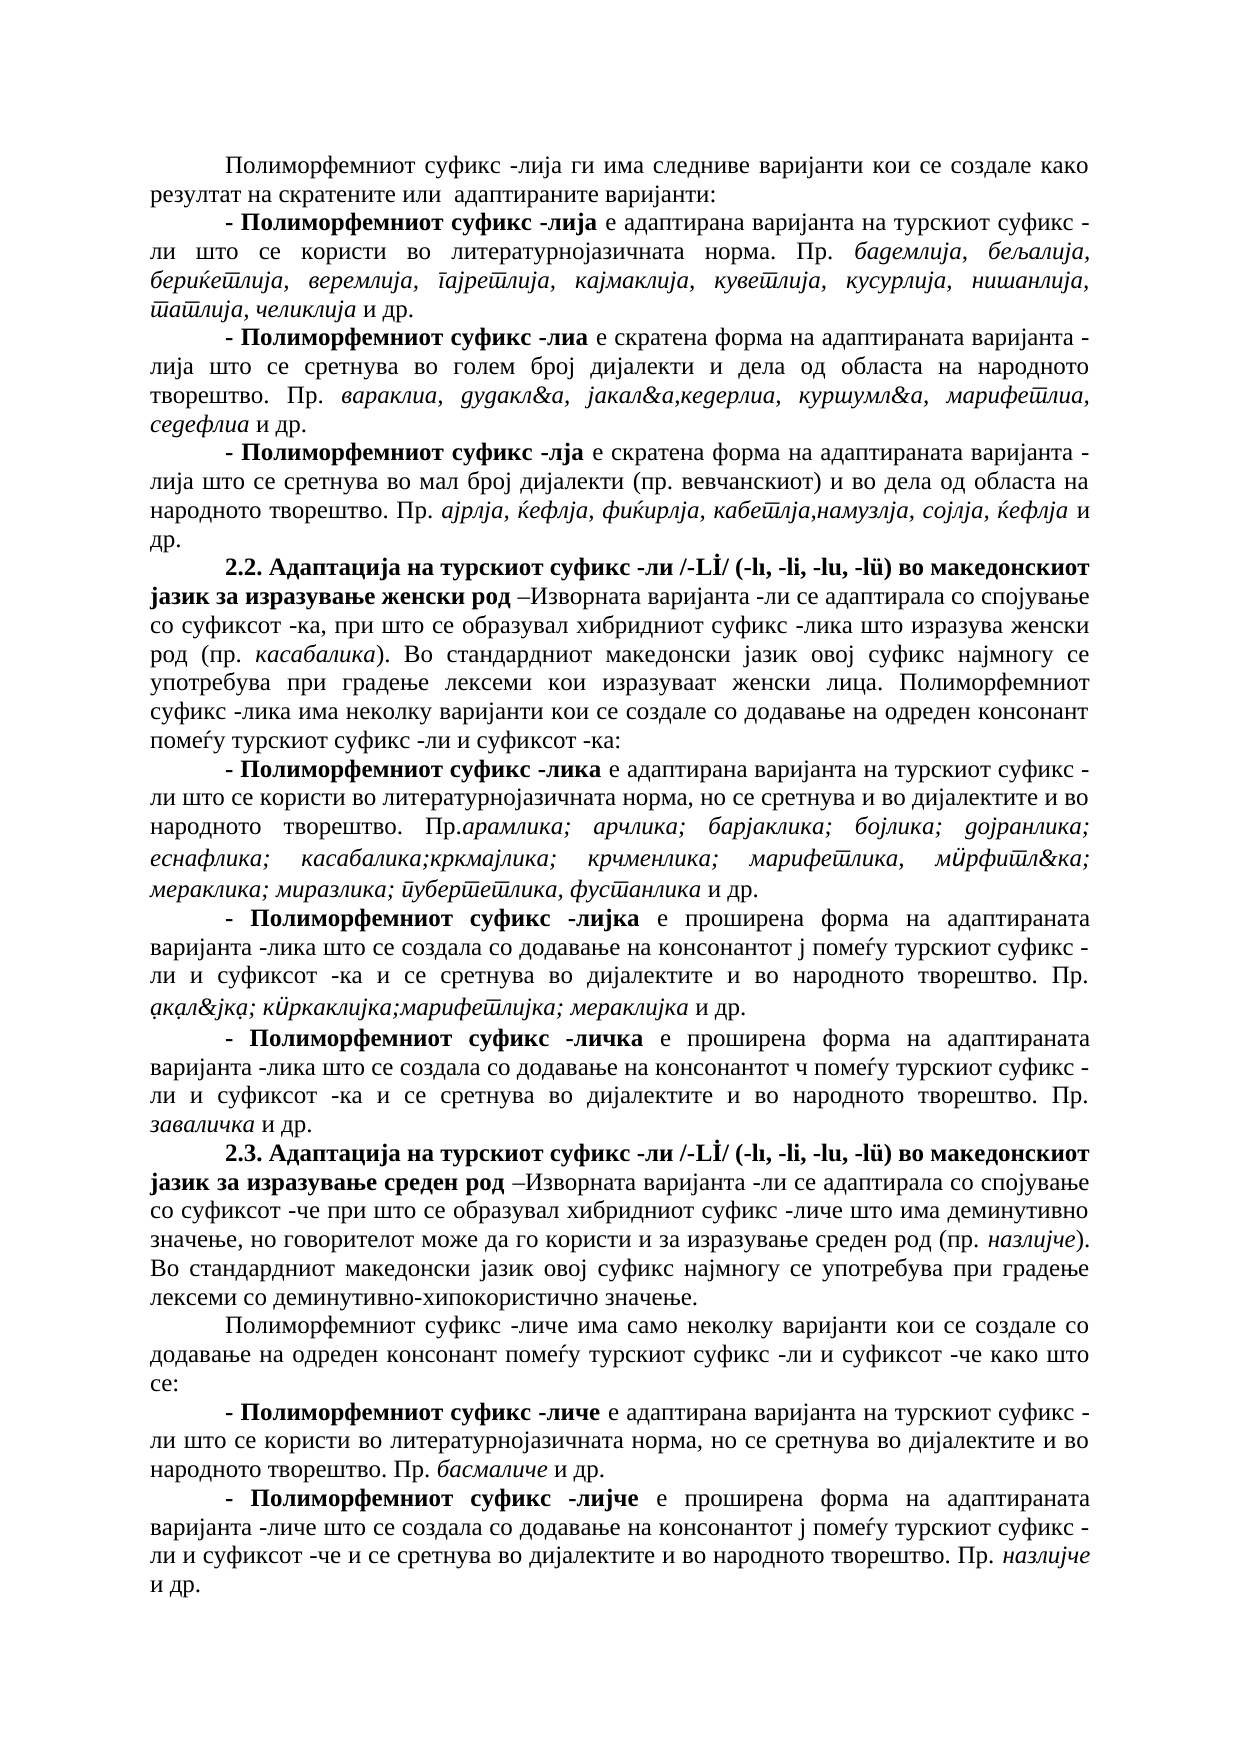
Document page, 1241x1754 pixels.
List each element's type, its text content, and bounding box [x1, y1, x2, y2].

text - Полиморфемниот суфикс -лија е адаптирана варијанта на турскиот суфикс -ли што се користи во литературнојазичната норма. Пр. бадемлија, бељалија, бериќетлија, веремлија, гајретлија, кајмаклија, куветлија, кусурлија, нишанлија, татлија, челиклија и др. [150, 207, 1090, 322]
text 2.3. Адаптација на турскиот суфикс -ли /-Lİ/ (-lı, -li, -lu, -lü) во македонскиот јазик за изразување среден род –Изворната варијанта -ли се адаптирала со спојување со суфиксот -че при што се образувал хибридниот суфикс -личе што има деминутивно значење, но говорителот може да го користи и за изразување среден род (пр. назлијче). Во стандардниот македонски јазик овој суфикс најмногу се употребува при градење лексеми со деминутивно-хипокористично значење. [150, 1138, 1090, 1311]
text - Полиморфемниот суфикс -лика е адаптирана варијанта на турскиот суфикс -ли што се користи во литературнојазичната норма, но се сретнува и во дијалектите и во народното творештво. Пр.арамлика; арчлика; барјаклика; бојлика; дојранлика; еснафлика; касабалика;кркмајлика; крчменлика; марифетлика, мüрфитл&ка; мераклика; миразлика; пубертетлика, фустанлика и др. [150, 754, 1090, 903]
text - Полиморфемниот суфикс -лиа е скратена форма на адаптираната варијанта -лија што се сретнува во голем број дијалекти и дела од областа на народното творештво. Пр. вараклиа, дудакл&а, јакал&а,кедерлиа, куршумл&а, марифетлиа, седефлиа и др. [150, 322, 1090, 437]
text Полиморфемниот суфикс -личе има само неколку варијанти кои се создале со додавање на одреден консонант помеѓу турскиот суфикс -ли и суфиксот -че како што се: [150, 1311, 1090, 1397]
text - Полиморфемниот суфикс -личе е адаптирана варијанта на турскиот суфикс -ли што се користи во литературнојазичната норма, но се сретнува во дијалектите и во народното творештво. Пр. басмаличе и др. [150, 1397, 1090, 1483]
text - Полиморфемниот суфикс -лијче е проширена форма на адаптираната варијанта -личе што се создала со додавање на консонантот ј помеѓу турскиот суфикс -ли и суфиксот -че и се сретнува во дијалектите и во народното творештво. Пр. назлијче и др. [150, 1483, 1090, 1598]
text - Полиморфемниот суфикс -личка е проширена форма на адаптираната варијанта -лика што се создала со додавање на консонантот ч помеѓу турскиот суфикс -ли и суфиксот -ка и се сретнува во дијалектите и во народното творештво. Пр. заваличка и др. [150, 1023, 1090, 1138]
text Полиморфемниот суфикс -лија ги има следниве варијанти кои се создале како резултат на скратените или адаптираните варијанти: [150, 150, 1090, 207]
text - Полиморфемниот суфикс -лијка е проширена форма на адаптираната варијанта -лика што се создала со додавање на консонантот ј помеѓу турскиот суфикс -ли и суфиксот -ка и се сретнува во дијалектите и во народното творештво. Пр. ạкạл&јкạ; кüркаклијка;марифетлијка; мераклијка и др. [150, 903, 1090, 1023]
text - Полиморфемниот суфикс -лја е скратена форма на адаптираната варијанта -лија што се сретнува во мал број дијалекти (пр. вевчанскиот) и во дела од областа на народното творештво. Пр. ајрлја, ќефлја, фиќирлја, кабетлја,намузлја, сојлја, ќефлја и др. [150, 437, 1090, 552]
text 2.2. Адаптација на турскиот суфикс -ли /-Lİ/ (-lı, -li, -lu, -lü) во македонскиот јазик за изразување женски род –Изворната варијанта -ли се адаптирала со спојување со суфиксот -ка, при што се образувал хибридниот суфикс -лика што изразува женски род (пр. касабалика). Во стандардниот македонски јазик овој суфикс најмногу се употребува при градење лексеми кои изразуваат женски лица. Полиморфемниот суфикс -лика има неколку варијанти кои се создале со додавање на одреден консонант помеѓу турскиот суфикс -ли и суфиксот -ка: [150, 552, 1090, 754]
